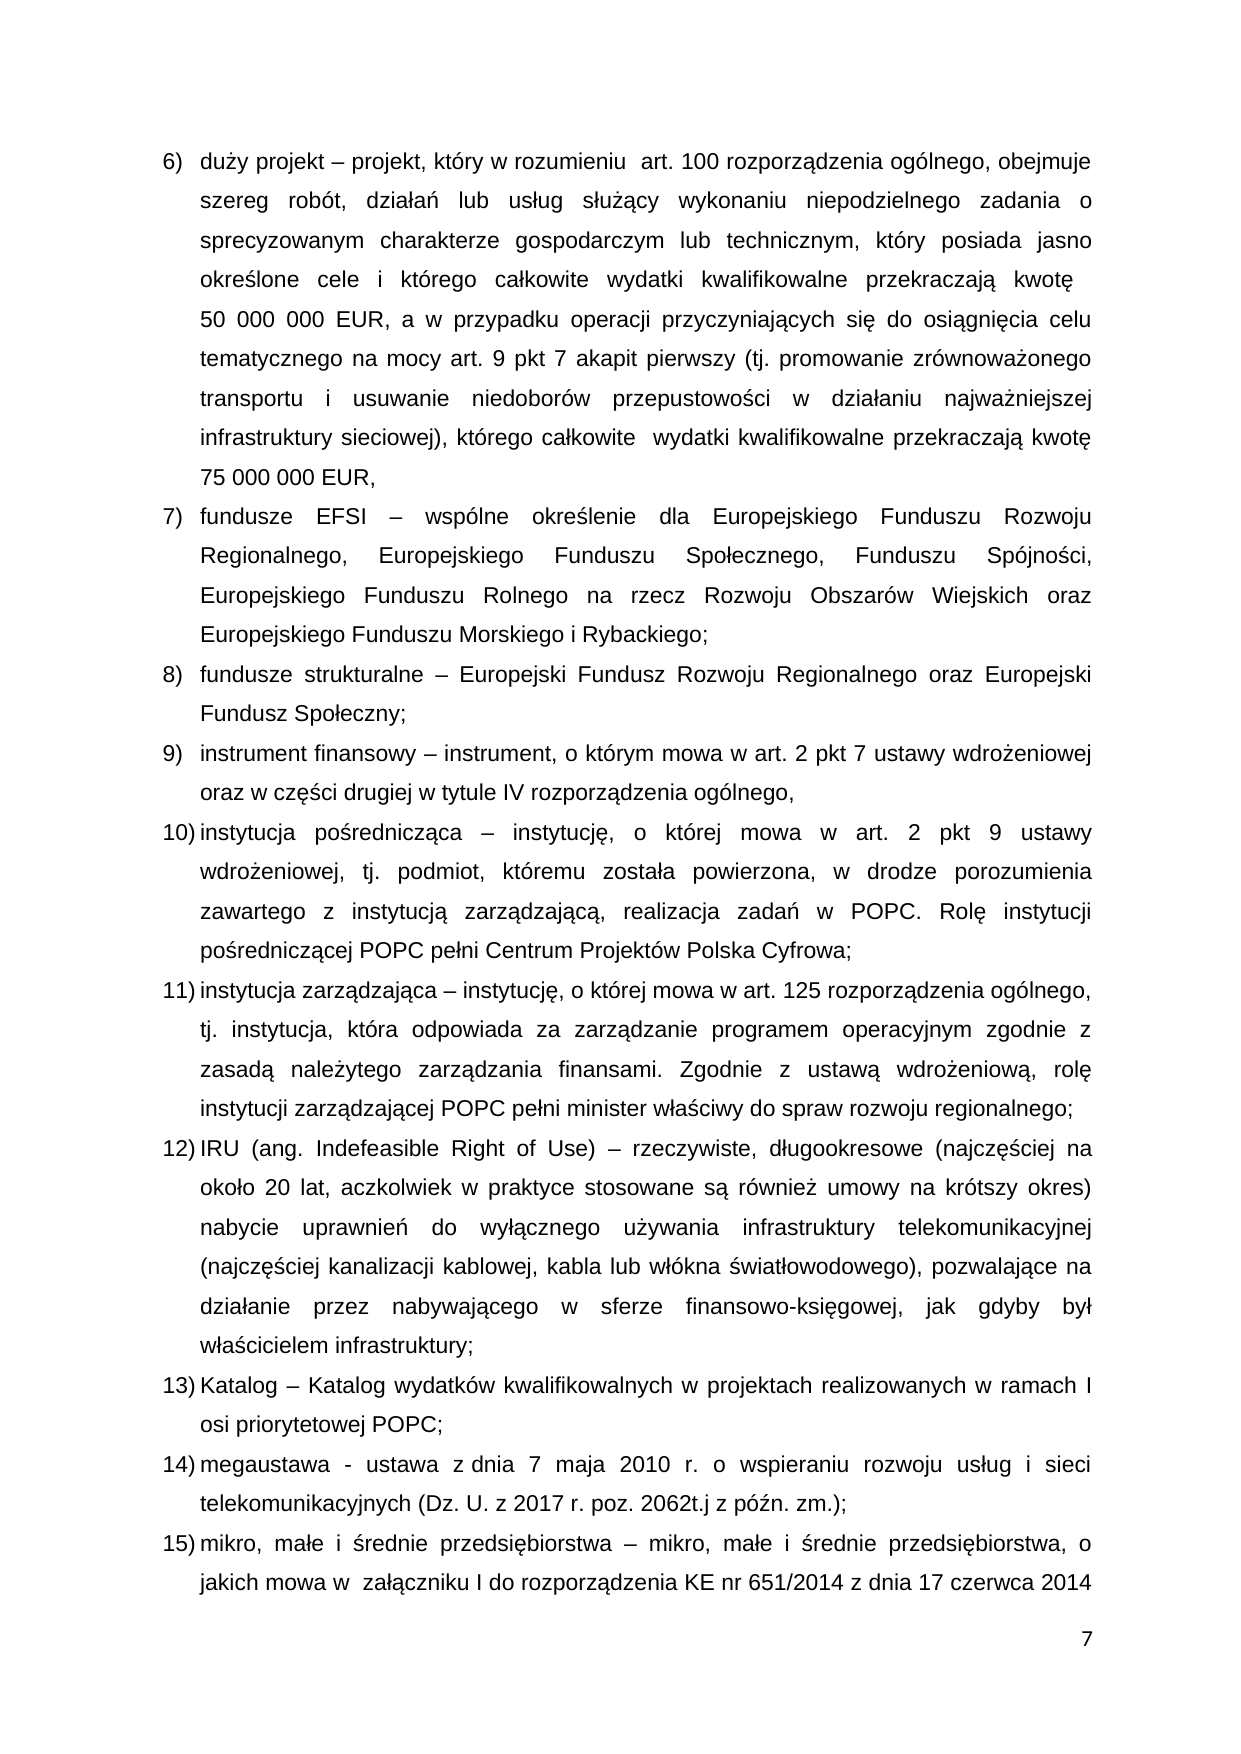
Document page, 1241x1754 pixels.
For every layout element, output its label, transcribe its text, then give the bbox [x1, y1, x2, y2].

list duży projekt – projekt, który w rozumieniu art. 100 rozporządzenia ogólnego, obejmuje szereg robót, działań lub usług służący wykonaniu niepodzielnego zadania o sprecyzowanym charakterze gospodarczym lub technicznym, który posiada jasno określone cele i którego całkowite wydatki kwalifikowalne przekraczają kwotę 50 000 000 EUR, a w przypadku operacji przyczyniających się do osiągnięcia celu tematycznego na mocy art. 9 pkt 7 akapit pierwszy (tj. promowanie zrównoważonego transportu i usuwanie niedoborów przepustowości w działaniu najważniejszej infrastruktury sieciowej), którego całkowite wydatki kwalifikowalne przekraczają kwotę 75 000 000 EUR, [162, 148, 1092, 490]
list Katalog – Katalog wydatków kwalifikowalnych w projektach realizowanych w ramach I osi priorytetowej POPC; [162, 1372, 1092, 1437]
list instytucja pośrednicząca – instytucję, o której mowa w art. 2 pkt 9 ustawy wdrożeniowej, tj. podmiot, któremu została powierzona, w drodze porozumienia zawartego z instytucją zarządzającą, realizacja zadań w POPC. Rolę instytucji pośredniczącej POPC pełni Centrum Projektów Polska Cyfrowa; [162, 819, 1092, 964]
list IRU (ang. Indefeasible Right of Use) – rzeczywiste, długookresowe (najczęściej na około 20 lat, aczkolwiek w praktyce stosowane są również umowy na krótszy okres) nabycie uprawnień do wyłącznego używania infrastruktury telekomunikacyjnej (najczęściej kanalizacji kablowej, kabla lub włókna światłowodowego), pozwalające na działanie przez nabywającego w sferze finansowo-księgowej, jak gdyby był właścicielem infrastruktury; [162, 1135, 1092, 1358]
list instytucja zarządzająca – instytucję, o której mowa w art. 125 rozporządzenia ogólnego, tj. instytucja, która odpowiada za zarządzanie programem operacyjnym zgodnie z zasadą należytego zarządzania finansami. Zgodnie z ustawą wdrożeniową, rolę instytucji zarządzającej POPC pełni minister właściwy do spraw rozwoju regionalnego; [162, 977, 1092, 1122]
list megaustawa - ustawa z dnia 7 maja 2010 r. o wspieraniu rozwoju usług i sieci telekomunikacyjnych (Dz. U. z 2017 r. poz. 2062t.j z późn. zm.); [162, 1451, 1092, 1516]
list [162, 1529, 1092, 1595]
list fundusze strukturalne – Europejski Fundusz Rozwoju Regionalnego oraz Europejski Fundusz Społeczny; [162, 661, 1092, 727]
list instrument finansowy – instrument, o którym mowa w art. 2 pkt 7 ustawy wdrożeniowej oraz w części drugiej w tytule IV rozporządzenia ogólnego, [162, 740, 1092, 806]
list fundusze EFSI – wspólne określenie dla Europejskiego Funduszu Rozwoju Regionalnego, Europejskiego Funduszu Społecznego, Funduszu Spójności, Europejskiego Funduszu Rolnego na rzecz Rozwoju Obszarów Wiejskich oraz Europejskiego Funduszu Morskiego i Rybackiego; [162, 503, 1092, 648]
